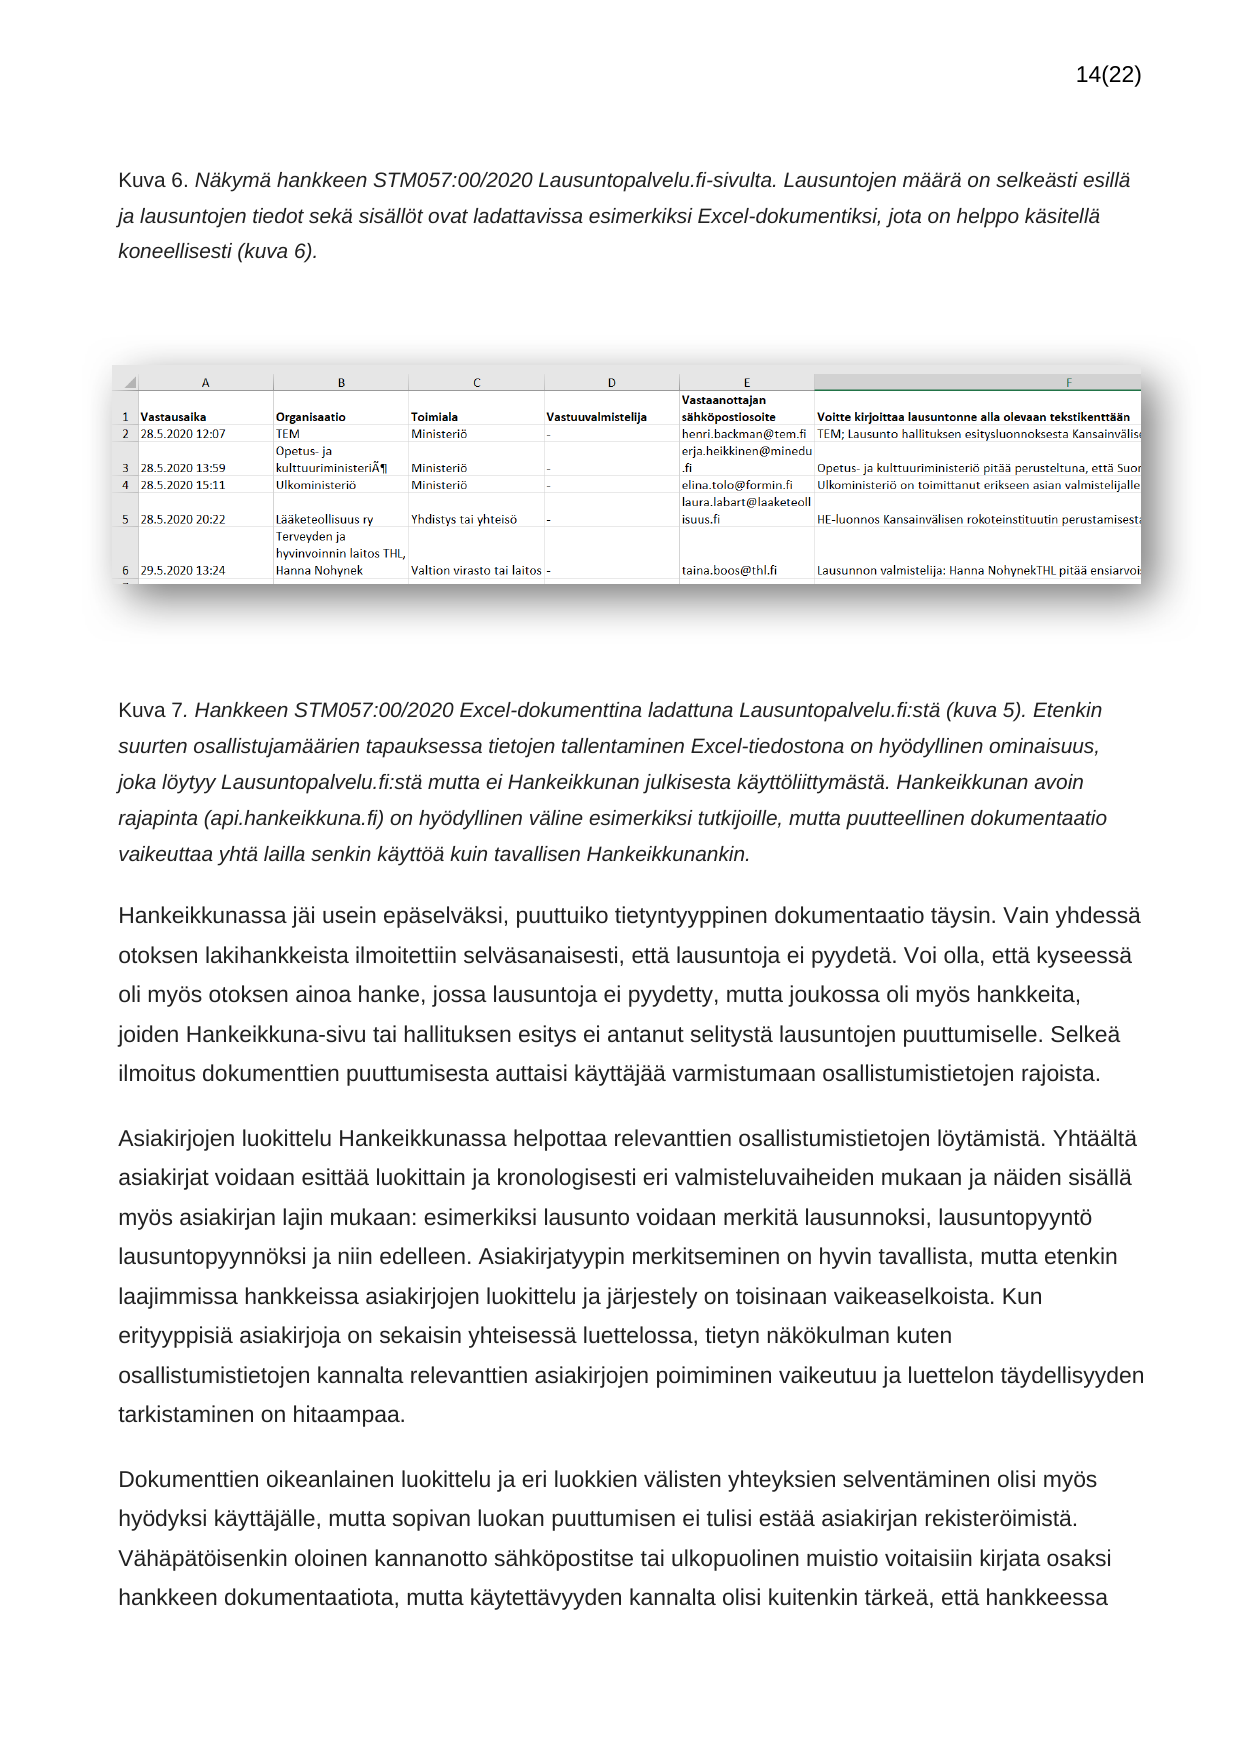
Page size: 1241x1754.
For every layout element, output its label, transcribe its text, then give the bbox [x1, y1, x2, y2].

text Kuva 6. Näkymä hankkeen STM057:00/2020 Lausuntopalvelu.fi-sivulta. Lausuntojen määrä on selkeästi esillä ja lausuntojen tiedot sekä sisällöt ovat ladattavissa esimerkiksi Excel-dokumentiksi, jota on helppo käsitellä koneellisesti (kuva 6). [118, 167, 1146, 263]
text Kuva 7. Hankkeen STM057:00/2020 Excel-dokumenttina ladattuna Lausuntopalvelu.fi:stä (kuva 5). Etenkin suurten osallistujamäärien tapauksessa tietojen tallentaminen Excel-tiedostona on hyödyllinen ominaisuus, joka löytyy Lausuntopalvelu.fi:stä mutta ei Hankeikkunan julkisesta käyttöliittymästä. Hankeikkunan avoin rajapinta (api.hankeikkuna.fi) on hyödyllinen väline esimerkiksi tutkijoille, mutta puutteellinen dokumentaatio vaikeuttaa yhtä lailla senkin käyttöä kuin tavallisen Hankeikkunankin. [118, 620, 1146, 865]
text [118, 1466, 1146, 1610]
picture [112, 365, 1141, 584]
text Hankeikkunassa jäi usein epäselväksi, puuttuiko tietyntyyppinen dokumentaatio täysin. Vain yhdessä otoksen lakihankkeista ilmoitettiin selväsanaisesti, että lausuntoja ei pyydetä. Voi olla, että kyseessä oli myös otoksen ainoa hanke, jossa lausuntoja ei pyydetty, mutta joukossa oli myös hankkeita, joiden Hankeikkuna-sivu tai hallituksen esitys ei antanut selitystä lausuntojen puuttumiselle. Selkeä ilmoitus dokumenttien puuttumisesta auttaisi käyttäjää varmistumaan osallistumistietojen rajoista. [118, 902, 1146, 1087]
text Asiakirjojen luokittelu Hankeikkunassa helpottaa relevanttien osallistumistietojen löytämistä. Yhtäältä asiakirjat voidaan esittää luokittain ja kronologisesti eri valmisteluvaiheiden mukaan ja näiden sisällä myös asiakirjan lajin mukaan: esimerkiksi lausunto voidaan merkitä lausunnoksi, lausuntopyyntö lausuntopyynnöksi ja niin edelleen. Asiakirjatyypin merkitseminen on hyvin tavallista, mutta etenkin laajimmissa hankkeissa asiakirjojen luokittelu ja järjestely on toisinaan vaikeaselkoista. Kun erityyppisiä asiakirjoja on sekaisin yhteisessä luettelossa, tietyn näkökulman kuten osallistumistietojen kannalta relevanttien asiakirjojen poimiminen vaikeutuu ja luettelon täydellisyyden tarkistaminen on hitaampaa. [118, 1125, 1146, 1427]
